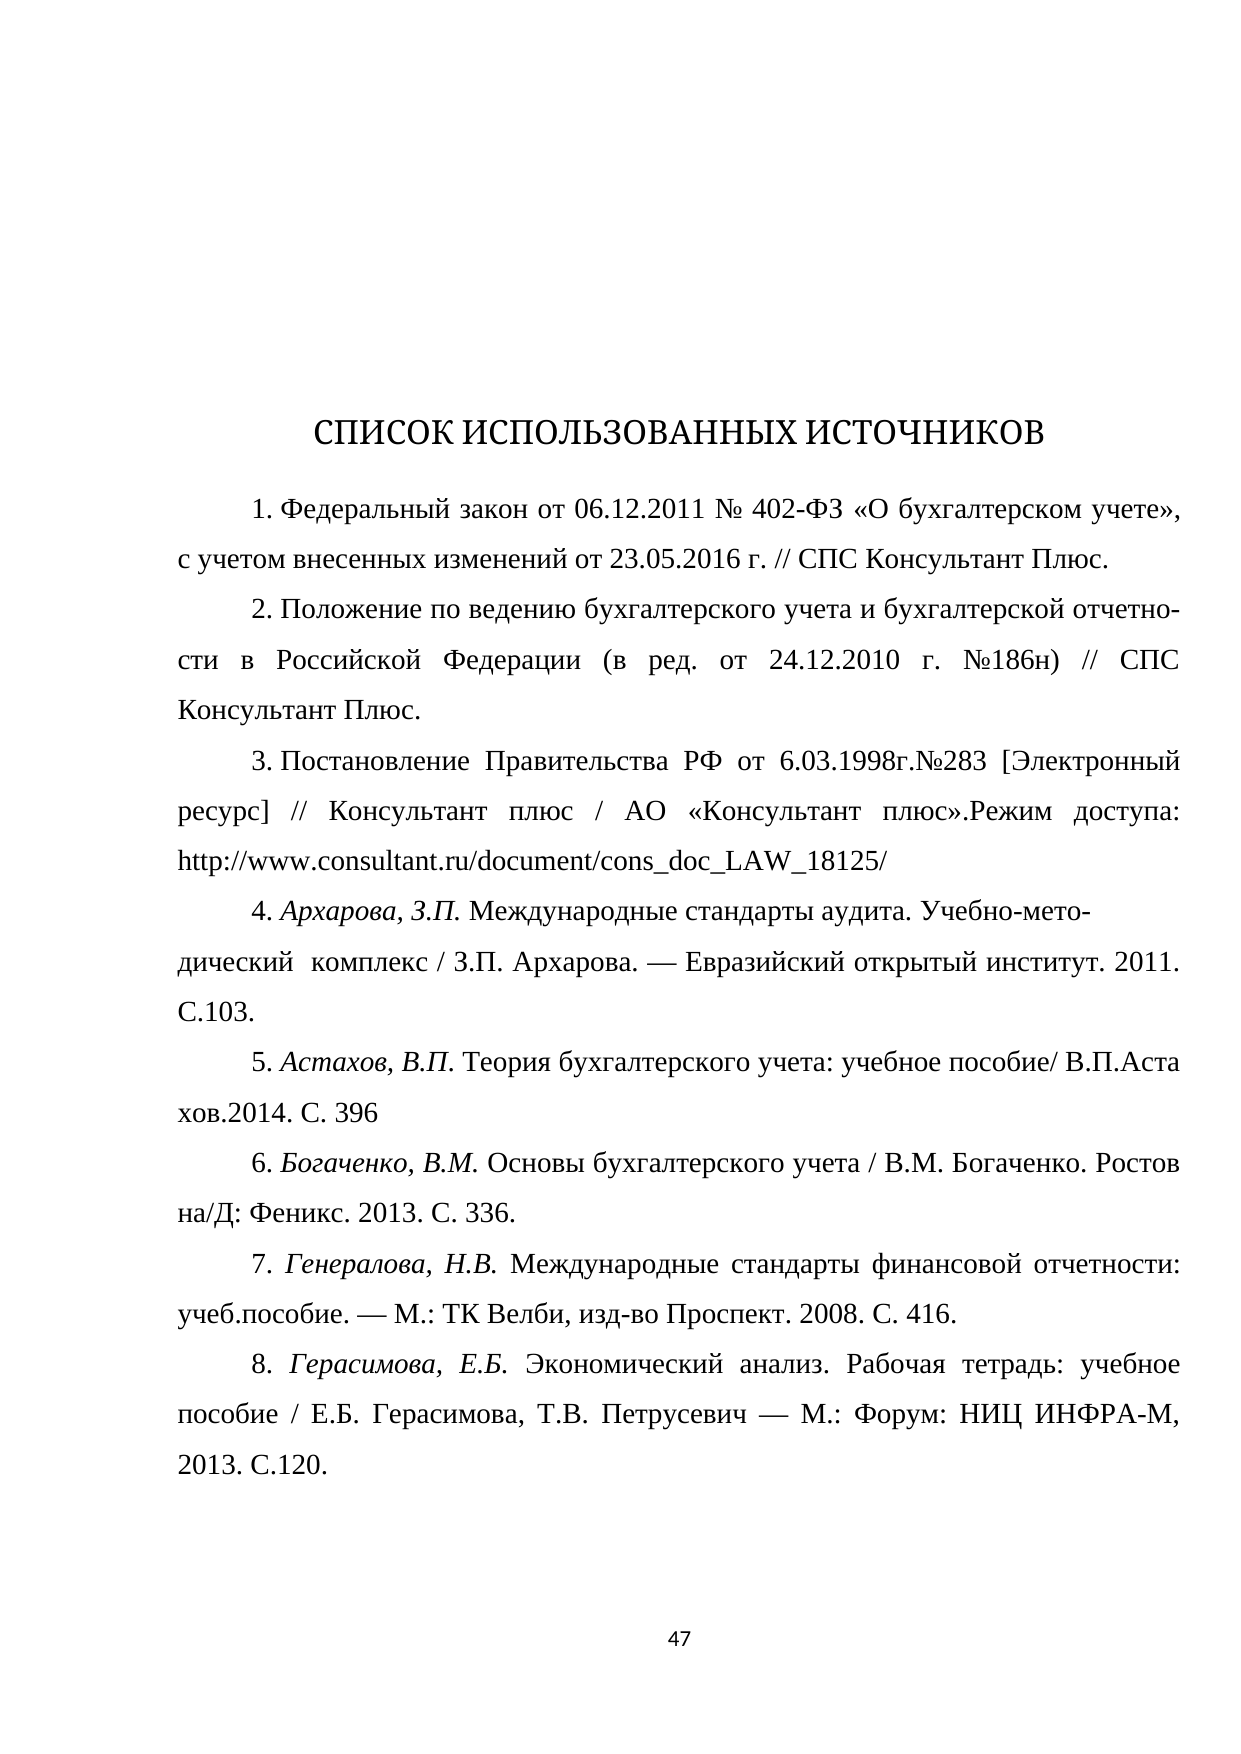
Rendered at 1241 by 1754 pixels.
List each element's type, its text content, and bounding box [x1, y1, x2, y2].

text 4. Архарова, З.П. Международные стандарты аудита. Учебно-методический комплекс / З.П. Архарова. — Евразийский открытый институт. 2011. С.103. [177, 893, 1181, 1028]
text 8. Герасимова, Е.Б. Экономический анализ. Рабочая тетрадь: учебное пособие / Е.Б. Герасимова, Т.В. Петрусевич — М.: Форум: НИЦ ИНФРА-М, 2013. С.120. [177, 1346, 1181, 1481]
text 2. Положение по ведению бухгалтерского учета и бухгалтерской отчетно-сти в Российской Федерации (в ред. от 24.12.2010 г. №186н) // СПС Консультант Плюс. [177, 592, 1181, 726]
text 6. Богаченко, В.М. Основы бухгалтерского учета / В.М. Богаченко. Ростов на/Д: Феникс. 2013. С. 336. [177, 1145, 1181, 1229]
text СПИСОК ИСПОЛЬЗОВАННЫХ ИСТОЧНИКОВ [177, 415, 1181, 453]
text 7. Генералова, Н.В. Международные стандарты финансовой отчетности: учеб.пособие. — М.: ТК Велби, изд-во Проспект. 2008. С. 416. [177, 1246, 1181, 1329]
text 3. Постановление Правительства РФ от 6.03.1998г.№283 [Электронный ресурс] // Консультант плюс / АО «Консультант плюс».Режим доступа: http://www.consultant.ru/document/cons_doc_LAW_18125/ [177, 743, 1181, 877]
text 5. Астахов, В.П. Теория бухгалтерского учета: учебное пособие/ В.П.Астахов.2014. С. 396 [177, 1044, 1181, 1128]
text 1. Федеральный закон от 06.12.2011 № 402-ФЗ «О бухгалтерском учете», с учетом внесенных изменений от 23.05.2016 г. // СПС Консультант Плюс. [177, 491, 1181, 575]
